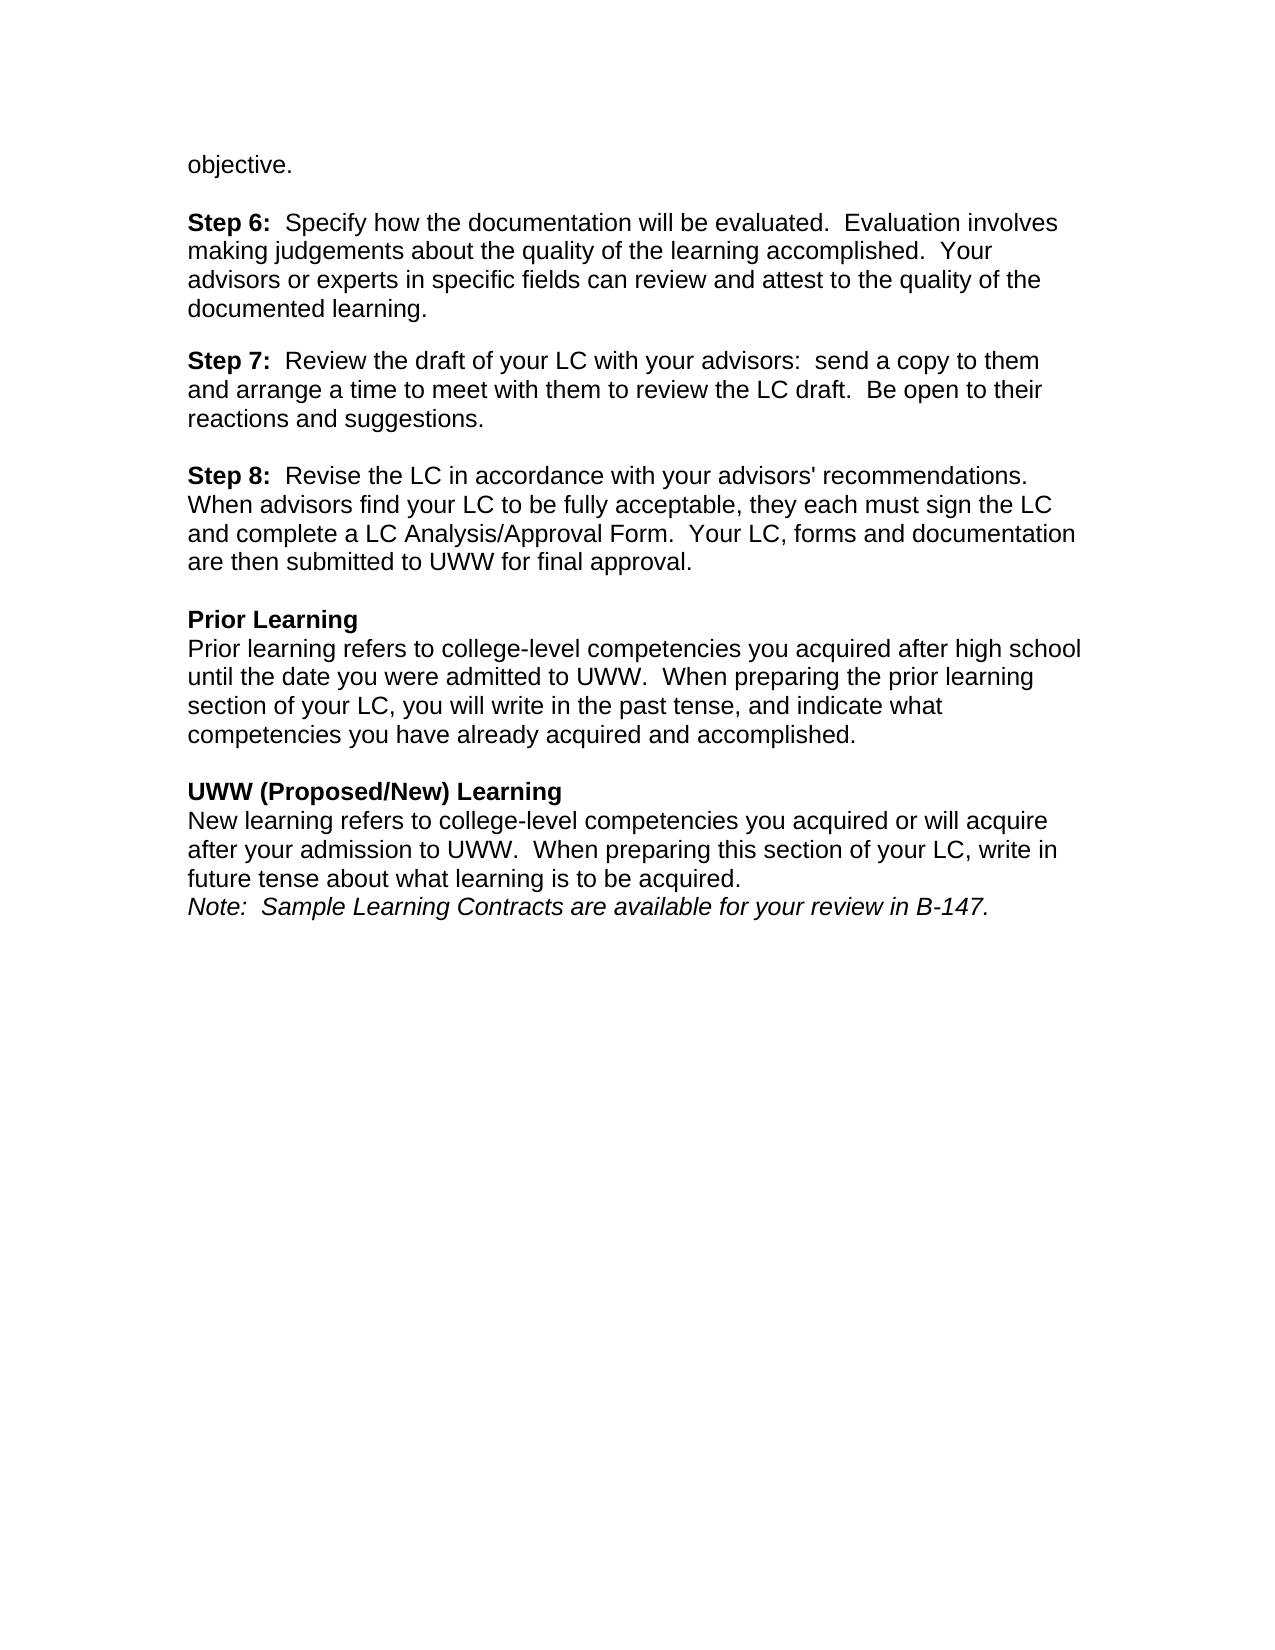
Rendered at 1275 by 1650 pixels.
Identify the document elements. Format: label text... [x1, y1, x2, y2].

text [187, 150, 1087, 179]
text UWW (Proposed/New) Learning [187, 777, 1087, 806]
text New learning refers to college-level competencies you acquired or will acquire after your admission to UWW. When preparing this section of your LC, write in future tense about what learning is to be acquired. [187, 806, 1087, 892]
text Step 6: Specify how the documentation will be evaluated. Evaluation involves making judgements about the quality of the learning accomplished. Your advisors or experts in specific fields can review and attest to the quality of the documented learning. [187, 207, 1087, 322]
text Step 8: Revise the LC in accordance with your advisors' recommendations. When advisors find your LC to be fully acceptable, they each must sign the LC and complete a LC Analysis/Approval Form. Your LC, forms and documentation are then submitted to UWW for final approval. [187, 461, 1087, 576]
text Note: Sample Learning Contracts are available for your review in B-147. [187, 892, 1087, 921]
text Prior Learning [187, 605, 1087, 634]
text Step 7: Review the draft of your LC with your advisors: send a copy to them and arrange a time to meet with them to review the LC draft. Be open to their reactions and suggestions. [187, 346, 1087, 432]
text Prior learning refers to college-level competencies you acquired after high school until the date you were admitted to UWW. When preparing the prior learning section of your LC, you will write in the past tense, and indicate what competencies you have already acquired and accomplished. [187, 634, 1087, 749]
